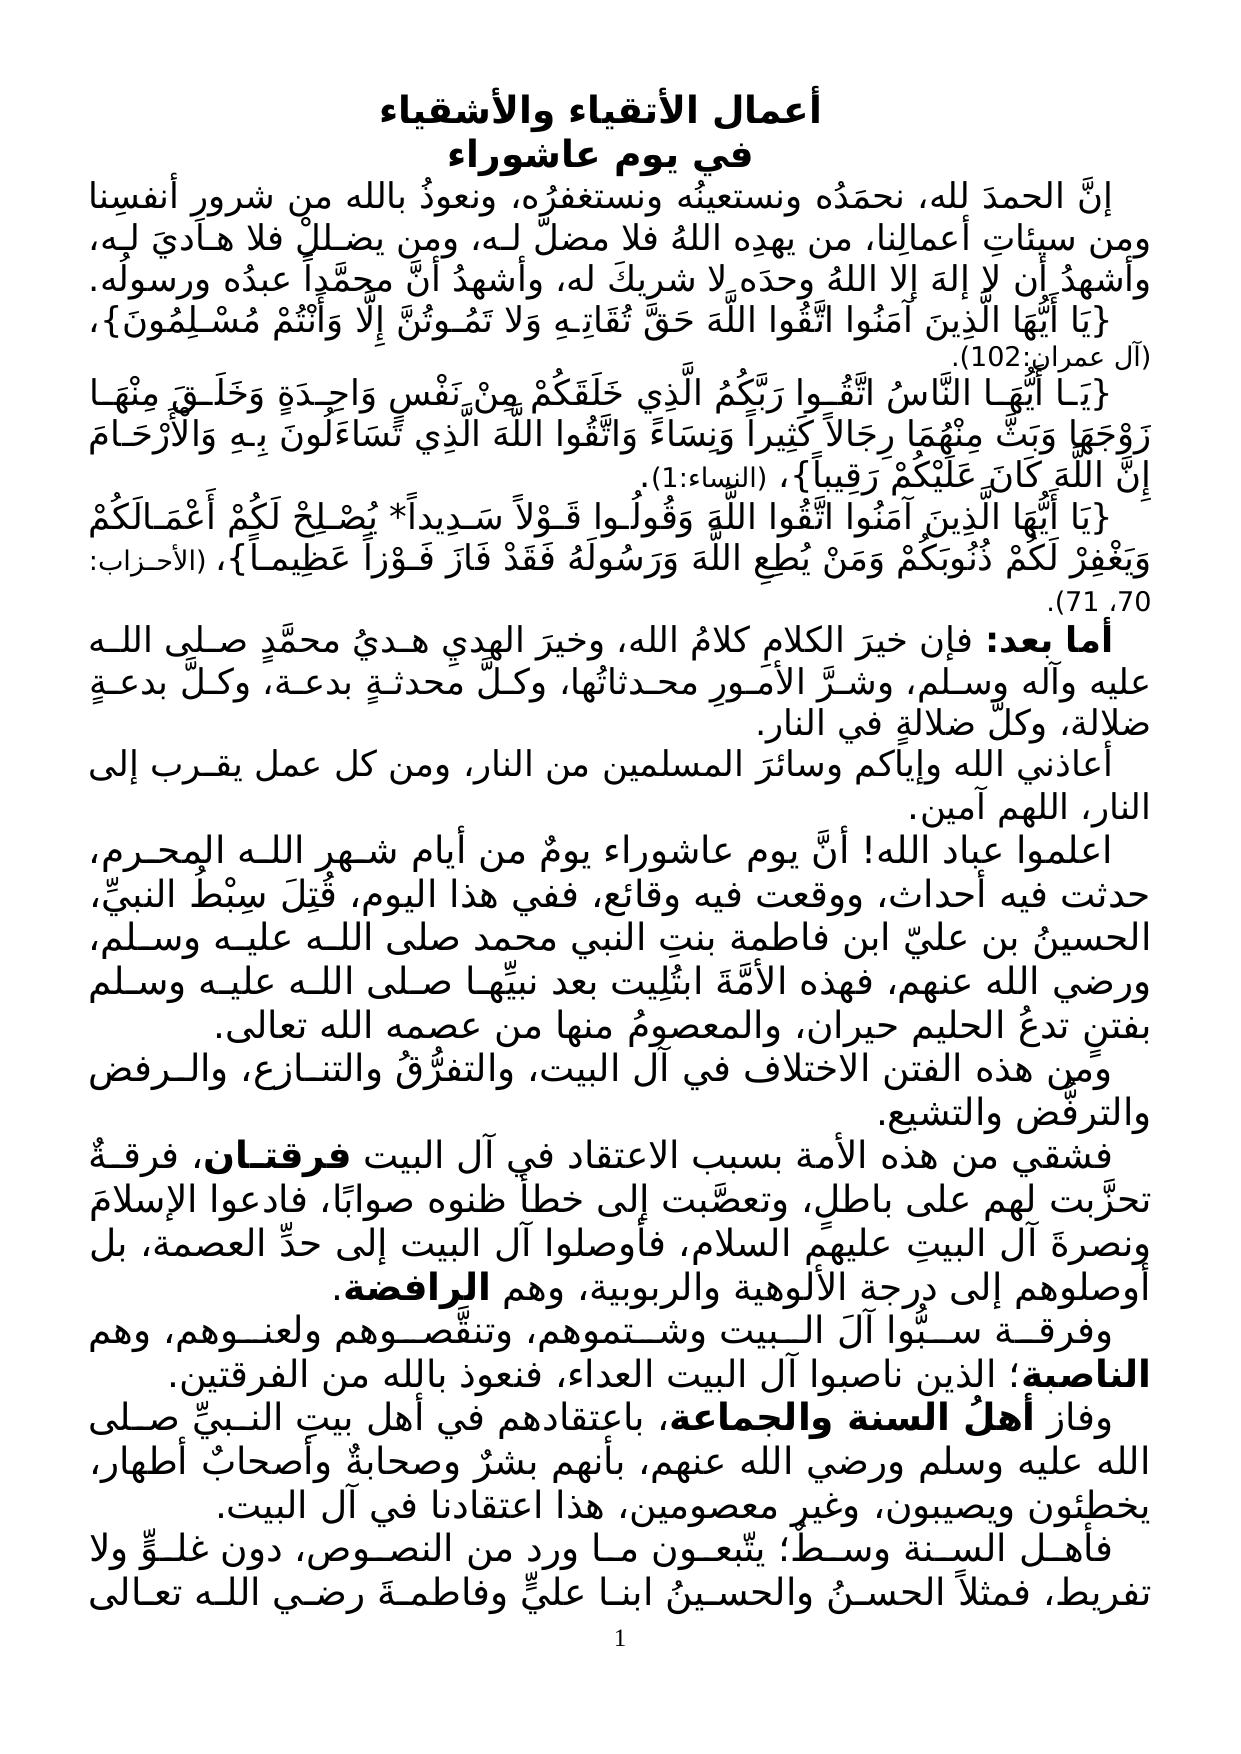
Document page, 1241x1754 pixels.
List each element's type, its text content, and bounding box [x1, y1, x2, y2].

text {يَا أَيُّهَا الَّذِينَ آمَنُوا اتَّقُوا اللَّهَ حَقَّ تُقَاتِهِ وَلا تَمُوتُنَّ إِلَّا وَأَنْتُمْ مُسْلِمُونَ}، (آل عمران:102). [89, 300, 1152, 372]
text أعاذني الله وإياكم وسائرَ المسلمين من النار، ومن كل عمل يقرب إلى النار، اللهم آمين. [89, 744, 1152, 829]
text وفرقة سبُّوا آلَ البيت وشتموهم، وتنقَّصوهم ولعنوهم، وهم الناصبة؛ الذين ناصبوا آل البيت العداء، فنعوذ بالله من الفرقتين. [89, 1309, 1152, 1396]
text فشقي من هذه الأمة بسبب الاعتقاد في آل البيت فرقتان، فرقةٌ تحزَّبت لهم على باطلٍ، وتعصَّبت إلى خطأ ظنوه صوابًا، فادعوا الإسلامَ ونصرةَ آل البيتِ عليهم السلام، فأوصلوا آل البيت إلى حدِّ العصمة، بل أوصلوهم إلى درجة الألوهية والربوبية، وهم الرافضة. [89, 1134, 1152, 1309]
text إنَّ الحمدَ لله، نحمَدُه ونستعينُه ونستغفرُه، ونعوذُ بالله من شرورِ أنفسِنا ومن سيئاتِ أعمالِنا، من يهدِه اللهُ فلا مضلَّ له، ومن يضللْ فلا هاديَ له، وأشهدُ أن لا إلهَ إلا اللهُ وحدَه لا شريكَ له، وأشهدُ أنَّ محمَّداً عبدُه ورسولُه. [89, 176, 1152, 300]
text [89, 1527, 1152, 1614]
text {يَا أَيُّهَا الَّذِينَ آمَنُوا اتَّقُوا اللَّهَ وَقُولُوا قَوْلاً سَدِيداً* يُصْلِحْ لَكُمْ أَعْمَالَكُمْ وَيَغْفِرْ لَكُمْ ذُنُوبَكُمْ وَمَنْ يُطِعِ اللَّهَ وَرَسُولَهُ فَقَدْ فَازَ فَوْزاً عَظِيماً}، (الأحزاب:70، 71). [89, 496, 1152, 620]
text وفاز أهلُ السنة والجماعة، باعتقادهم في أهل بيتِ النبيِّ صلى الله عليه وسلم ورضي الله عنهم، بأنهم بشرٌ وصحابةٌ وأصحابٌ أطهار، يخطئون ويصيبون، وغير معصومين، هذا اعتقادنا في آل البيت. [89, 1396, 1152, 1527]
text في يوم عاشوراء [89, 132, 1152, 176]
text أعمال الأتقياء والأشقياء [89, 89, 1152, 132]
text ومن هذه الفتن الاختلاف في آل البيت، والتفرُّقُ والتنازع، والرفض والترفُّض والتشيع. [89, 1047, 1152, 1134]
text اعلموا عباد الله! أنَّ يوم عاشوراء يومٌ من أيام شهر الله المحرم، حدثت فيه أحداث، ووقعت فيه وقائع، ففي هذا اليوم، قُتِلَ سِبْطُ النبيِّ، الحسينُ بن عليّ ابن فاطمة بنتِ النبي محمد صلى الله عليه وسلم، ورضي الله عنهم، فهذه الأمَّةَ ابتُلِيت بعد نبيِّها صلى الله عليه وسلم بفتنٍ تدعُ الحليم حيران، والمعصومُ منها من عصمه الله تعالى. [89, 829, 1152, 1047]
text أما بعد: فإن خيرَ الكلامِ كلامُ الله، وخيرَ الهديِ هديُ محمَّدٍ صلى الله عليه وآله وسلم، وشرَّ الأمورِ محدثاتُها، وكلَّ محدثةٍ بدعة، وكلَّ بدعةٍ ضلالة، وكلَّ ضلالةٍ في النار. [89, 620, 1152, 744]
text {يَا أَيُّهَا النَّاسُ اتَّقُوا رَبَّكُمُ الَّذِي خَلَقَكُمْ مِنْ نَفْسٍ وَاحِدَةٍ وَخَلَقَ مِنْهَا زَوْجَهَا وَبَثَّ مِنْهُمَا رِجَالاً كَثِيراً وَنِسَاءً وَاتَّقُوا اللَّهَ الَّذِي تَسَاءَلُونَ بِهِ وَالْأَرْحَامَ إِنَّ اللَّهَ كَانَ عَلَيْكُمْ رَقِيباً}، (النساء:1). [89, 372, 1152, 496]
